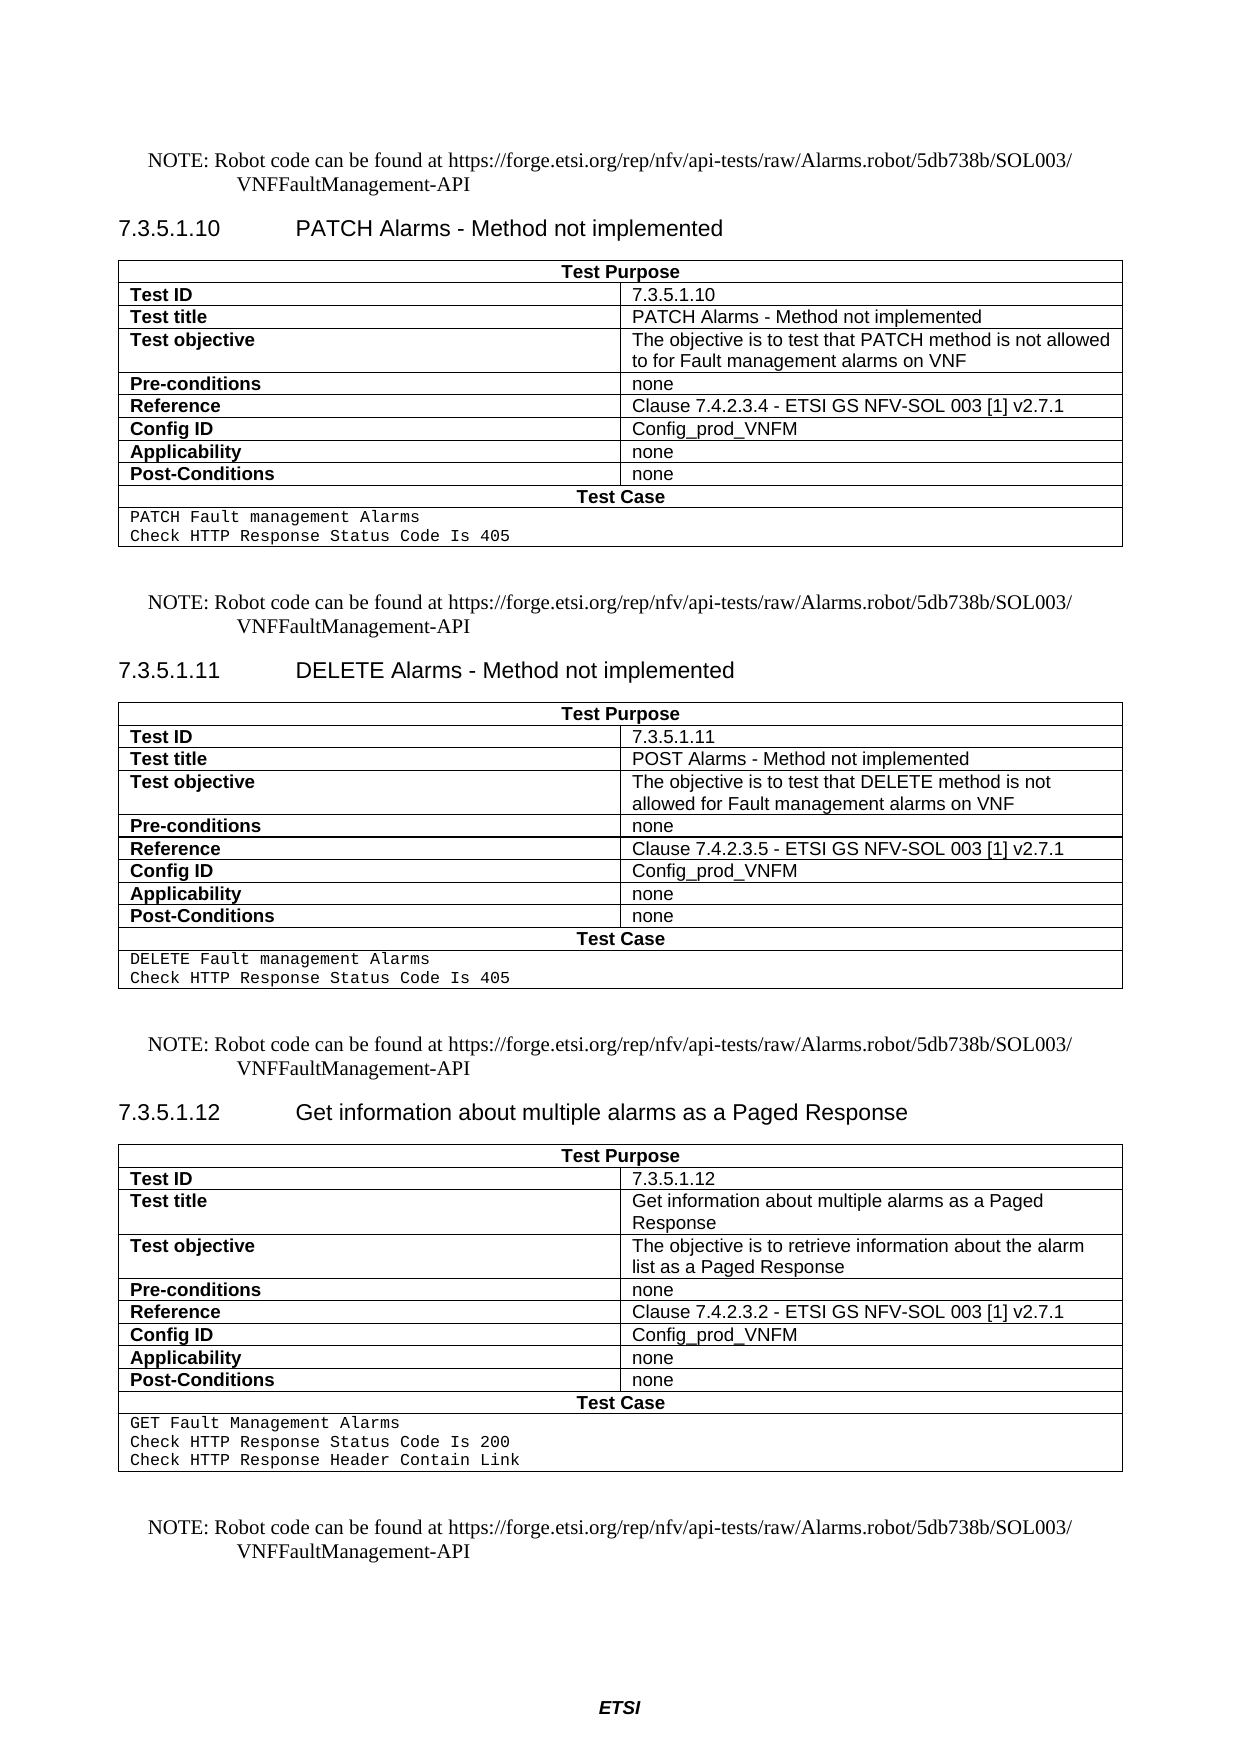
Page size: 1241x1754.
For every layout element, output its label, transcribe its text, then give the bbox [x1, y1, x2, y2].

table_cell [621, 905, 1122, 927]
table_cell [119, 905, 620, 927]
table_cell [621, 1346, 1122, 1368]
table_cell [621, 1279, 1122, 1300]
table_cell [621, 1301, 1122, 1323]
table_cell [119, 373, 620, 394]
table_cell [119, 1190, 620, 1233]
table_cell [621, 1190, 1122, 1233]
subtitle 7.3.5.1.11 DELETE Alarms - Method not implemented [118, 657, 1122, 683]
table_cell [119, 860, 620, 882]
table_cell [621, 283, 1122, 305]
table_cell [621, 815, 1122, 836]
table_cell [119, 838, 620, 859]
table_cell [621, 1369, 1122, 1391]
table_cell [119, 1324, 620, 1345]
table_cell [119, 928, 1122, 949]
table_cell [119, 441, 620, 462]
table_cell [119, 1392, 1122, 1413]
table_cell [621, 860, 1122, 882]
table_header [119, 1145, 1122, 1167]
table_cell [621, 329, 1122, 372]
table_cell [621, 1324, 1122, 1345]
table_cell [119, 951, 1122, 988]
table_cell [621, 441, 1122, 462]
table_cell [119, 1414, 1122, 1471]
subtitle 7.3.5.1.12 Get information about multiple alarms as a Paged Response [118, 1099, 1122, 1125]
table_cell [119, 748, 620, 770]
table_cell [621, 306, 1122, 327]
text NOTE: Robot code can be found at https://forge.etsi.org/rep/nfv/api-tests/raw/Alarms.robot/5db738b/SOL003/VNFFaultManagement-API [148, 148, 1122, 196]
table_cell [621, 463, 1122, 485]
subtitle 7.3.5.1.10 PATCH Alarms - Method not implemented [118, 214, 1122, 241]
text NOTE: Robot code can be found at https://forge.etsi.org/rep/nfv/api-tests/raw/Alarms.robot/5db738b/SOL003/VNFFaultManagement-API [148, 1032, 1122, 1080]
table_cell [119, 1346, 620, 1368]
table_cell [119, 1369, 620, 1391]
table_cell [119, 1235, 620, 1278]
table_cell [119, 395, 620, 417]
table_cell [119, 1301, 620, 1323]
text NOTE: Robot code can be found at https://forge.etsi.org/rep/nfv/api-tests/raw/Alarms.robot/5db738b/SOL003/VNFFaultManagement-API [148, 590, 1122, 638]
text NOTE: Robot code can be found at https://forge.etsi.org/rep/nfv/api-tests/raw/Alarms.robot/5db738b/SOL003/VNFFaultManagement-API [148, 1515, 1122, 1563]
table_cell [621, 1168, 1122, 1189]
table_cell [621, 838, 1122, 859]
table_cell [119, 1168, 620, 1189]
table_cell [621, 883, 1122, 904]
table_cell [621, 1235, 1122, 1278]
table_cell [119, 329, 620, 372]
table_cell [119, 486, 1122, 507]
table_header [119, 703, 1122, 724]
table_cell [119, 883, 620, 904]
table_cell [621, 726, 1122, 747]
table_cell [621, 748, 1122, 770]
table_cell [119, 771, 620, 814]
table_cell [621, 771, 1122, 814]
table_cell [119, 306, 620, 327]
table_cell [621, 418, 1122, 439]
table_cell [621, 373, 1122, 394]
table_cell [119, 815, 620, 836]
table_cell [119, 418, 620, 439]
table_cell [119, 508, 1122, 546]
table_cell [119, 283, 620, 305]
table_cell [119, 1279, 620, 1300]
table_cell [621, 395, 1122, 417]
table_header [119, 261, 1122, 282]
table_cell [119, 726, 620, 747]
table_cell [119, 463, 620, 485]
